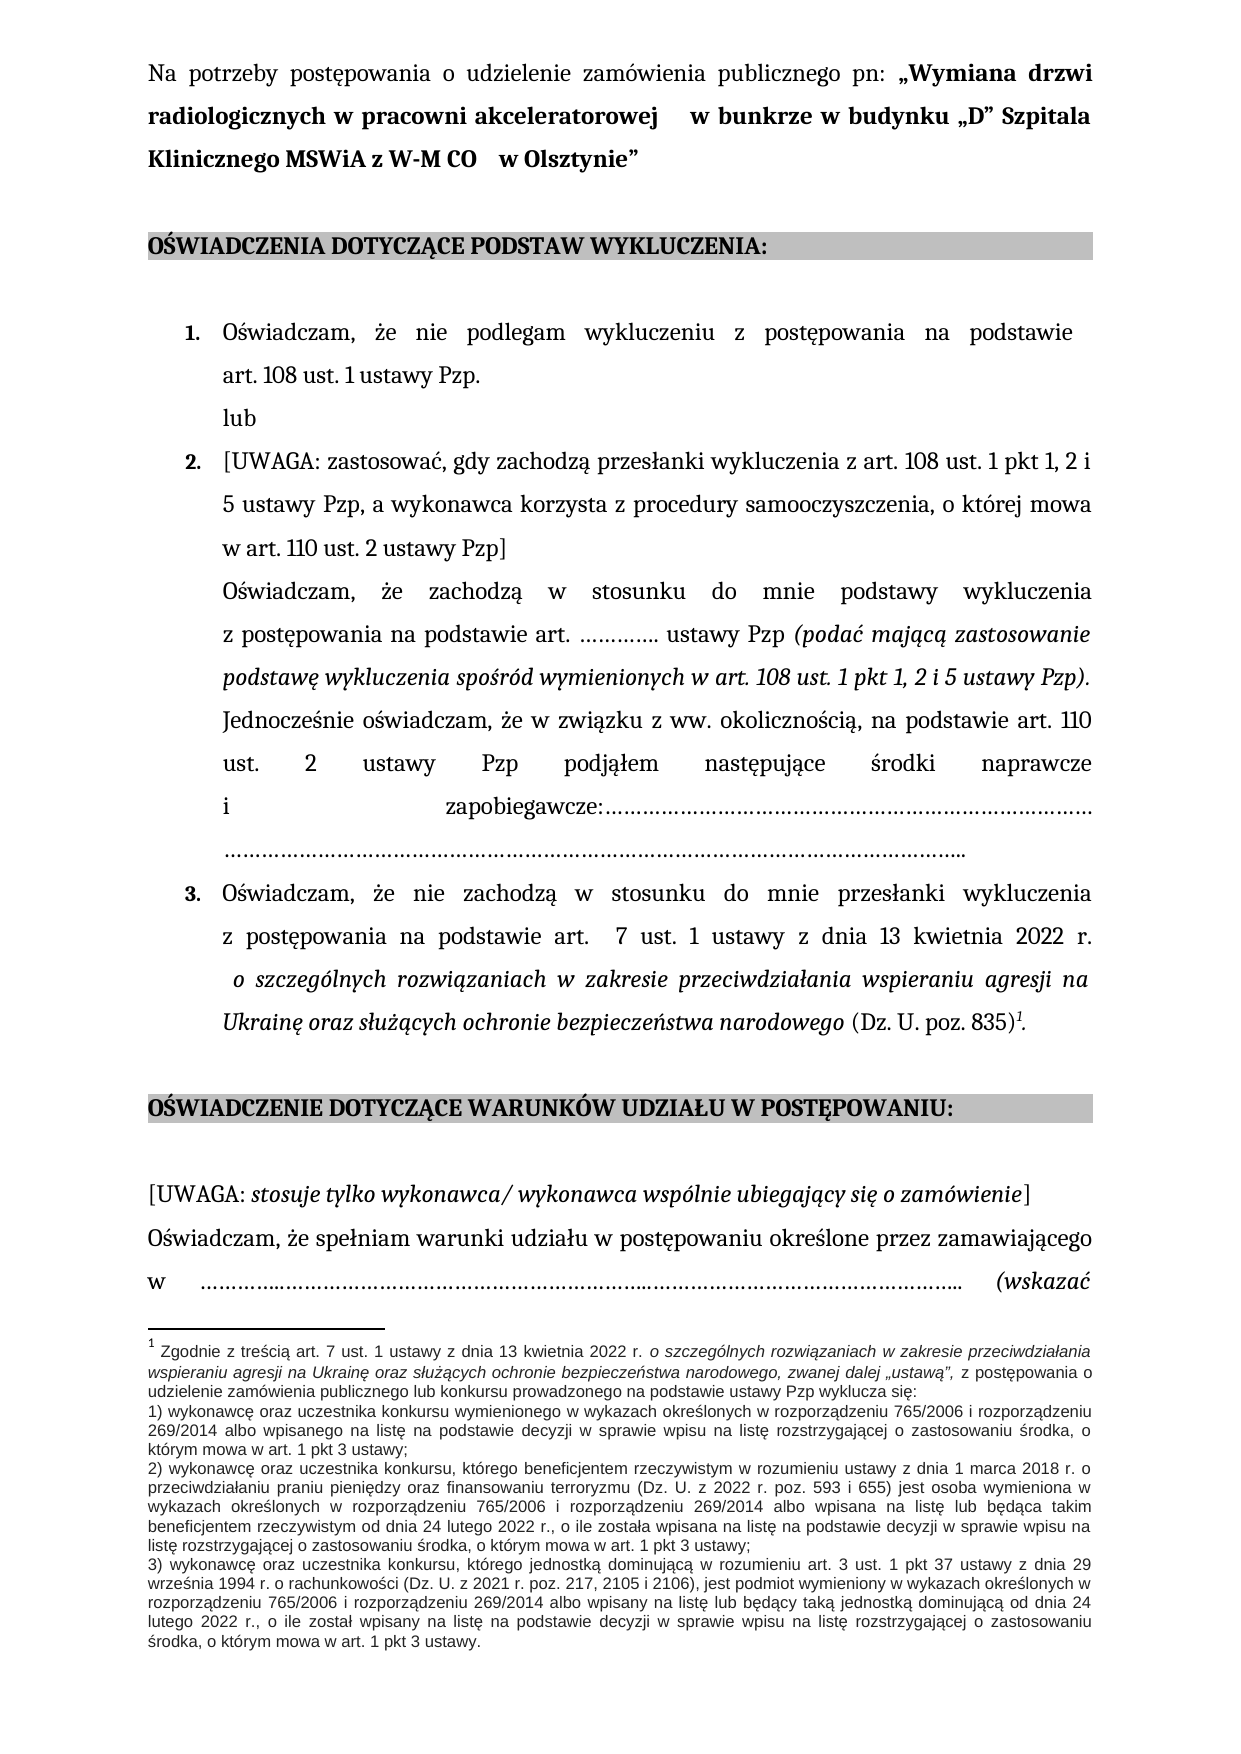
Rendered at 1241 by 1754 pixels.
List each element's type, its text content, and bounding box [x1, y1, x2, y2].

list Oświadczam, że zachodzą w stosunku do mnie podstawy wykluczenia z postępowania na podstawie art. …………. ustawy Pzp (podać mającą zastosowanie podstawę wykluczenia spośród wymienionych w art. 108 ust. 1 pkt 1, 2 i 5 ustawy Pzp). Jednocześnie oświadczam, że w związku z ww. okolicznością, na podstawie art. 110 ust. 2 ustawy Pzp podjąłem następujące środki naprawcze i zapobiegawcze:…………………………………………………………………… ……………………………………………………………………………………………………….. [223, 577, 1093, 864]
list Oświadczam, że nie zachodzą w stosunku do mnie przesłanki wykluczenia z postępowania na podstawie art. 7 ust. 1 ustawy z dnia 13 kwietnia 2022 r. o szczególnych rozwiązaniach w zakresie przeciwdziałania wspieraniu agresji na Ukrainę oraz służących ochronie bezpieczeństwa narodowego (Dz. U. poz. 835). [185, 878, 1093, 1037]
list Oświadczam, że nie podlegam wykluczeniu z postępowania na podstawie art. 108 ust. 1 ustawy Pzp. [185, 318, 1093, 390]
list lub [223, 404, 1093, 433]
text OŚWIADCZENIE DOTYCZĄCE WARUNKÓW UDZIAŁU W POSTĘPOWANIU: [148, 1094, 1093, 1123]
list [UWAGA: zastosować, gdy zachodzą przesłanki wykluczenia z art. 108 ust. 1 pkt 1, 2 i 5 ustawy Pzp, a wykonawca korzysta z procedury samooczyszczenia, o której mowa w art. 110 ust. 2 ustawy Pzp] [185, 447, 1093, 562]
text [148, 1223, 1093, 1295]
text [UWAGA: stosuje tylko wykonawca/ wykonawca wspólnie ubiegający się o zamówienie] [148, 1180, 1093, 1209]
text OŚWIADCZENIA DOTYCZĄCE PODSTAW WYKLUCZENIA: [148, 232, 1093, 260]
text Na potrzeby postępowania o udzielenie zamówienia publicznego pn: „Wymiana drzwi radiologicznych w pracowni akceleratorowej w bunkrze w budynku „D” Szpitala Klinicznego MSWiA z W-M CO w Olsztynie” [148, 59, 1093, 174]
